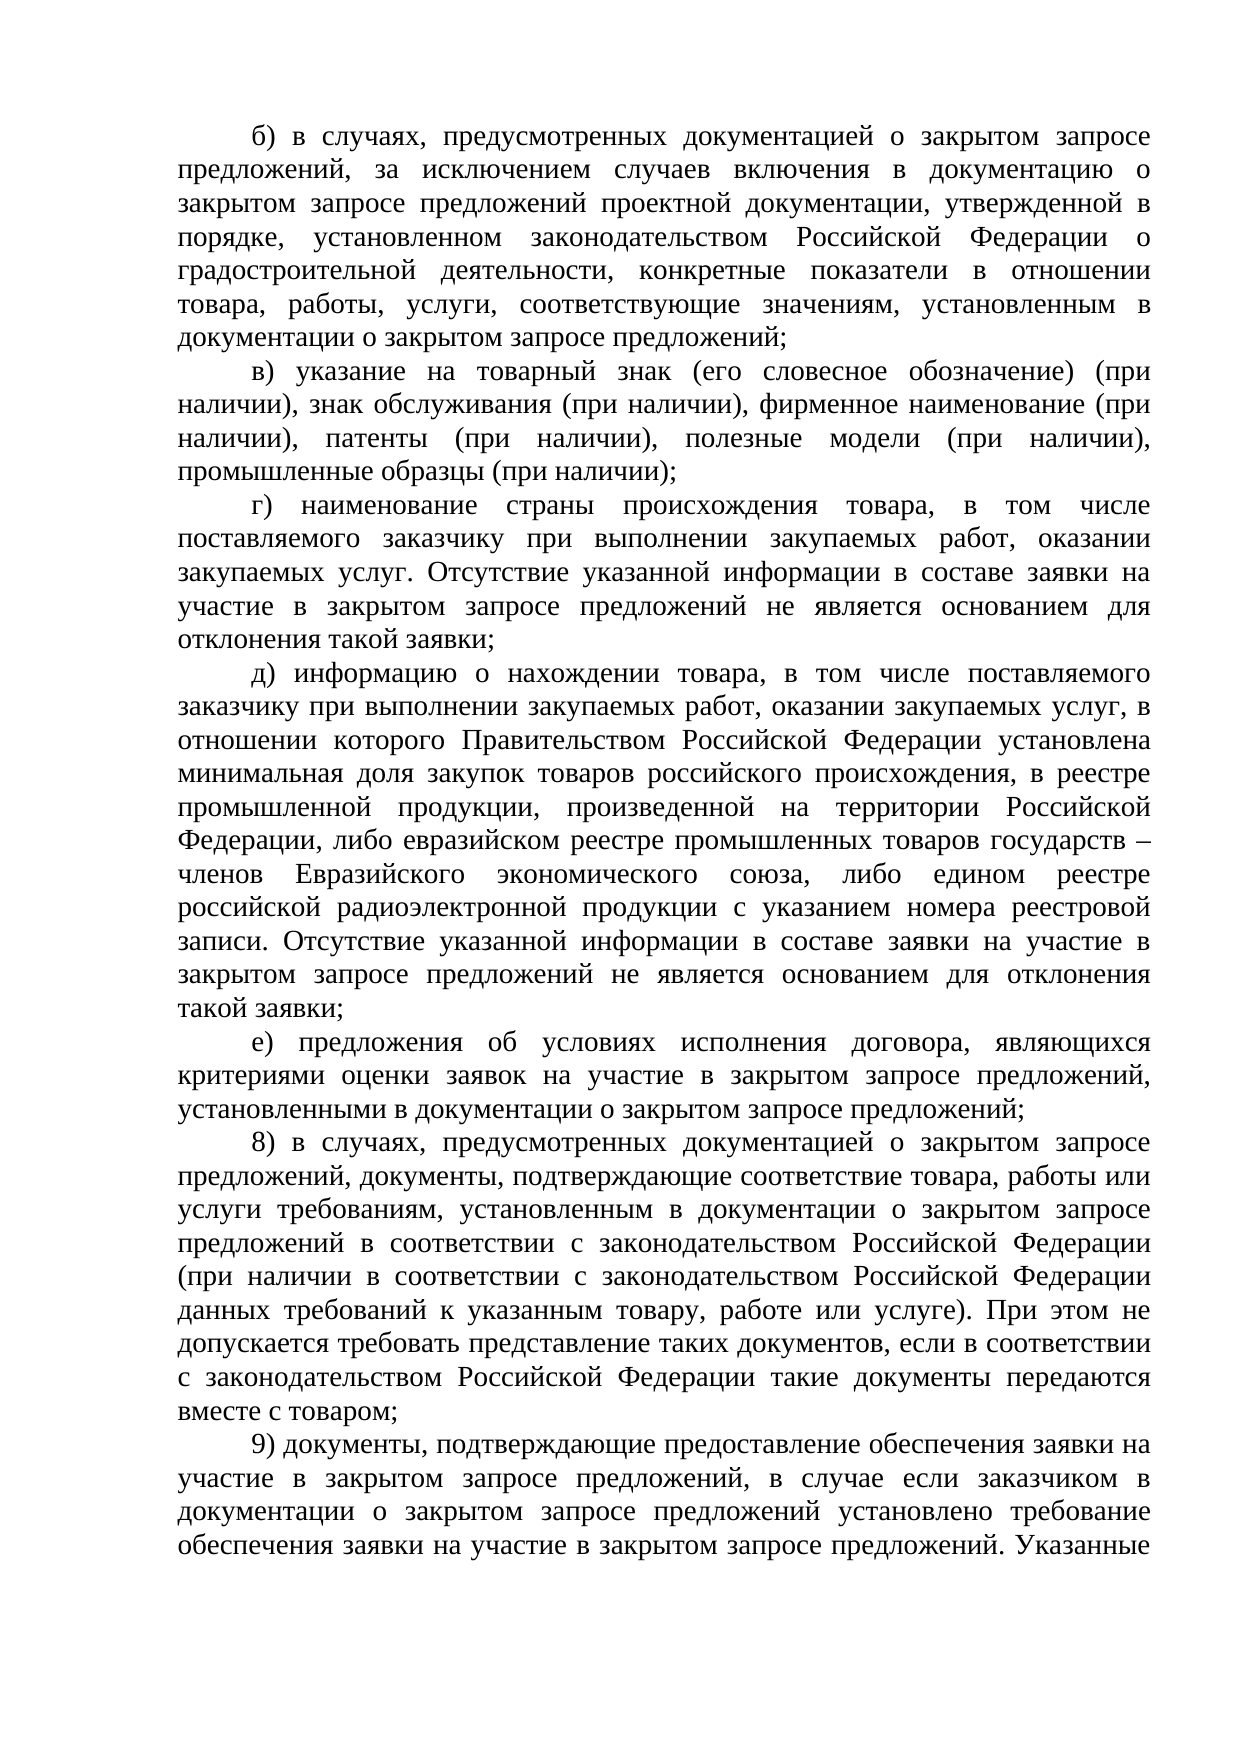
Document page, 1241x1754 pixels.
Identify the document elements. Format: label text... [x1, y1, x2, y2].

text д) информацию о нахождении товара, в том числе поставляемого заказчику при выполнении закупаемых работ, оказании закупаемых услуг, в отношении которого Правительством Российской Федерации установлена минимальная доля закупок товаров российского происхождения, в реестре промышленной продукции, произведенной на территории Российской Федерации, либо евразийском реестре промышленных товаров государств – членов Евразийского экономического союза, либо едином реестре российской радиоэлектронной продукции с указанием номера реестровой записи. Отсутствие указанной информации в составе заявки на участие в закрытом запросе предложений не является основанием для отклонения такой заявки; [177, 655, 1152, 1024]
text б) в случаях, предусмотренных документацией о закрытом запросе предложений, за исключением случаев включения в документацию о закрытом запросе предложений проектной документации, утвержденной в порядке, установленном законодательством Российской Федерации о градостроительной деятельности, конкретные показатели в отношении товара, работы, услуги, соответствующие значениям, установленным в документации о закрытом запросе предложений; [177, 118, 1152, 353]
text 8) в случаях, предусмотренных документацией о закрытом запросе предложений, документы, подтверждающие соответствие товара, работы или услуги требованиям, установленным в документации о закрытом запросе предложений в соответствии с законодательством Российской Федерации (при наличии в соответствии с законодательством Российской Федерации данных требований к указанным товару, работе или услуге). При этом не допускается требовать представление таких документов, если в соответствии с законодательством Российской Федерации такие документы передаются вместе с товаром; [177, 1124, 1152, 1426]
text г) наименование страны происхождения товара, в том числе поставляемого заказчику при выполнении закупаемых работ, оказании закупаемых услуг. Отсутствие указанной информации в составе заявки на участие в закрытом запросе предложений не является основанием для отклонения такой заявки; [177, 487, 1152, 655]
text в) указание на товарный знак (его словесное обозначение) (при наличии), знак обслуживания (при наличии), фирменное наименование (при наличии), патенты (при наличии), полезные модели (при наличии), промышленные образцы (при наличии); [177, 353, 1152, 487]
text е) предложения об условиях исполнения договора, являющихся критериями оценки заявок на участие в закрытом запросе предложений, установленными в документации о закрытом запросе предложений; [177, 1024, 1152, 1124]
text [177, 1426, 1152, 1560]
